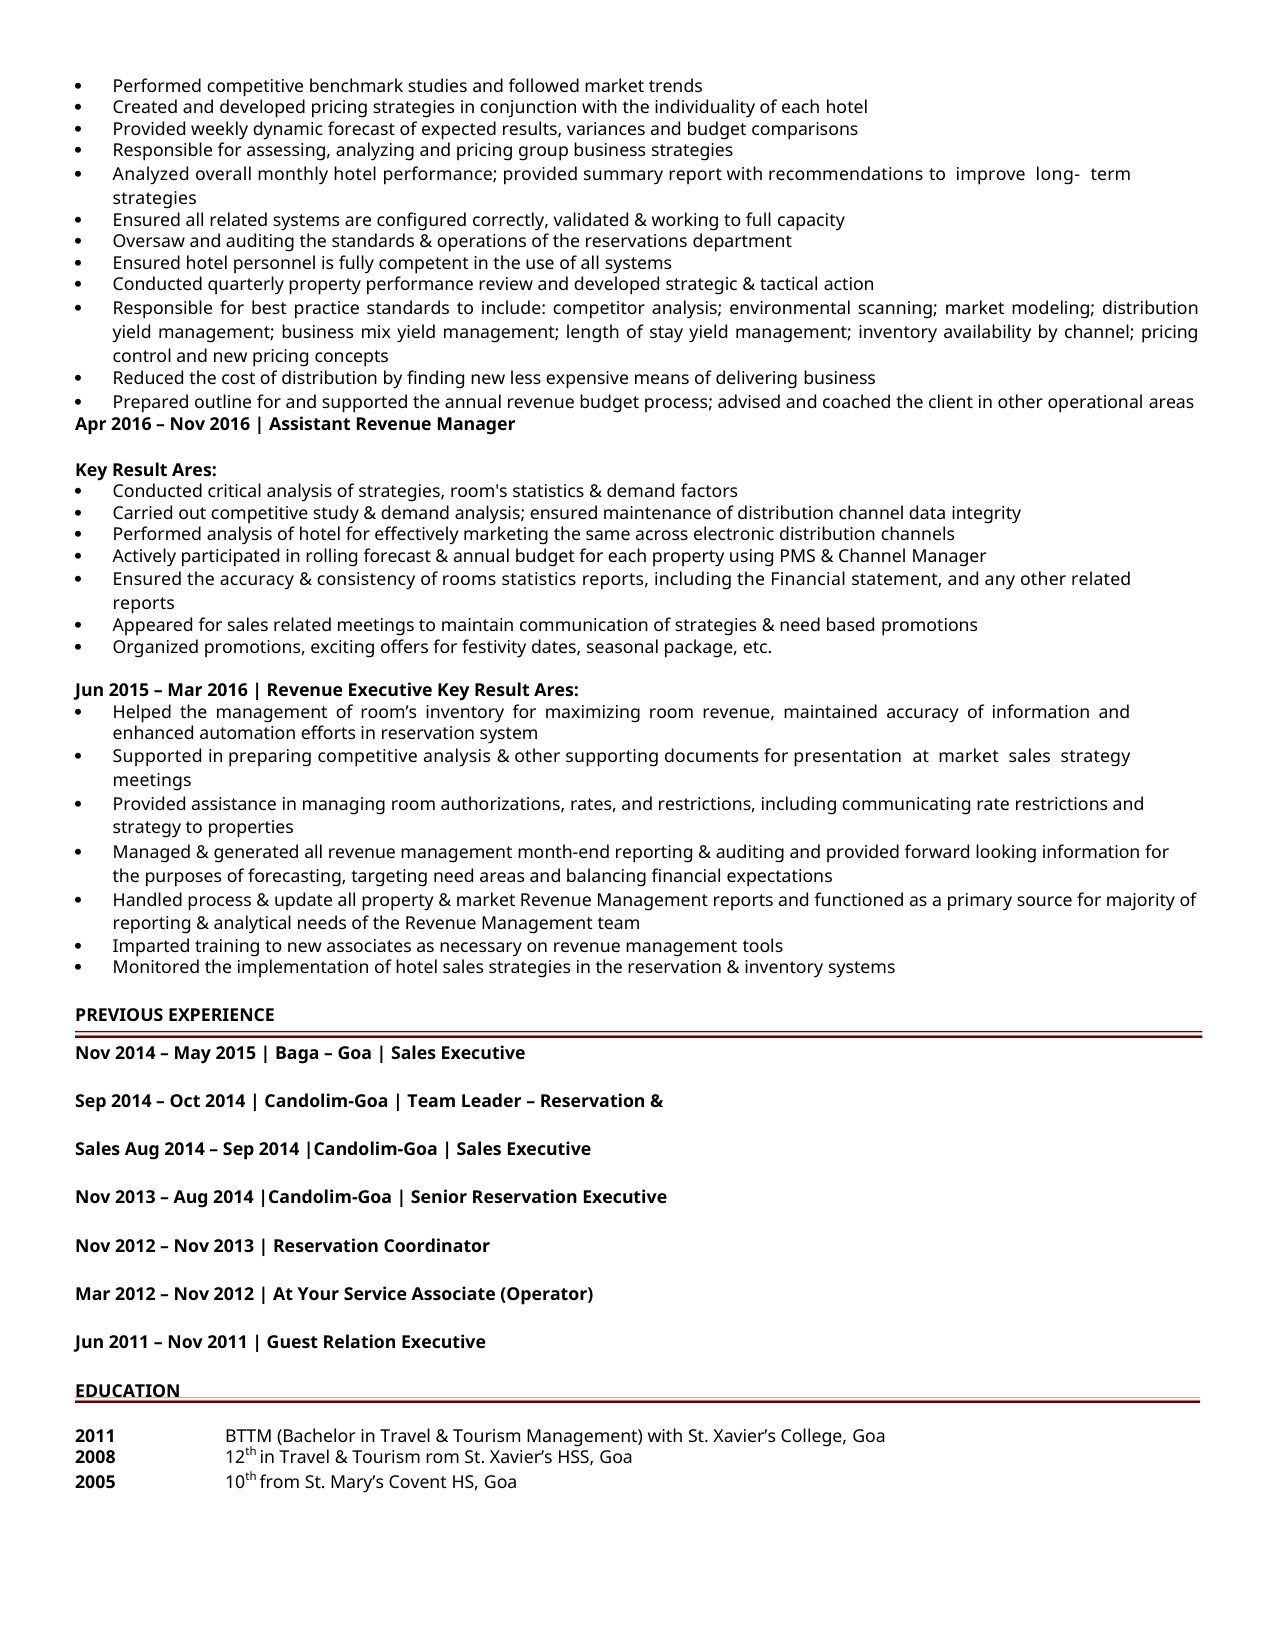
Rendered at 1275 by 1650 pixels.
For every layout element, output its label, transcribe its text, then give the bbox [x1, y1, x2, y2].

list Oversaw and auditing the standards & operations of the reservations department [75, 231, 1212, 252]
list Monitored the implementation of hotel sales strategies in the reservation & inventory systems [75, 957, 1212, 978]
text Key Result Ares: [75, 459, 1212, 480]
picture [75, 1397, 1200, 1403]
list Provided weekly dynamic forecast of expected results, variances and budget comparisons [75, 118, 1212, 139]
text 2011 BTTM (Bachelor in Travel & Tourism Management) with St. Xavier’s College, Goa [75, 1427, 1212, 1447]
list Responsible for best practice standards to include: competitor analysis; environmental scanning; market modeling; distribution yield management; business mix yield management; length of stay yield management; inventory availability by channel; pricing control and new pricing concepts [75, 295, 1200, 368]
list Responsible for assessing, analyzing and pricing group business strategies [75, 139, 1212, 161]
text 2008 12th in Travel & Tourism rom St. Xavier’s HSS, Goa [75, 1447, 1212, 1468]
list Handled process & update all property & market Revenue Management reports and functioned as a primary source for majority of reporting & analytical needs of the Revenue Management team [75, 887, 1201, 935]
text Jun 2011 – Nov 2011 | Guest Relation Executive [75, 1330, 963, 1354]
list Performed competitive benchmark studies and followed market trends [75, 75, 1212, 96]
list Conducted quarterly property performance review and developed strategic & tactical action [75, 274, 1212, 295]
list Managed & generated all revenue management month-end reporting & auditing and provided forward looking information for the purposes of forecasting, targeting need areas and balancing financial expectations [75, 839, 1201, 887]
list Created and developed pricing strategies in conjunction with the individuality of each hotel [75, 96, 1212, 118]
list Reduced the cost of distribution by finding new less expensive means of delivering business [75, 368, 1212, 389]
text 2005 10th from St. Mary’s Covent HS, Goa [75, 1468, 1212, 1494]
list Ensured the accuracy & consistency of rooms statistics reports, including the Financial statement, and any other related reports [75, 566, 1199, 615]
list Performed analysis of hotel for effectively marketing the same across electronic distribution channels [75, 523, 1212, 545]
subtitle Jun 2015 – Mar 2016 | Revenue Executive Key Result Ares: [75, 662, 882, 705]
list Ensured hotel personnel is fully competent in the use of all systems [75, 252, 1212, 274]
list Actively participated in rolling forecast & annual budget for each property using PMS & Channel Manager [75, 545, 1212, 566]
list Organized promotions, exciting offers for festivity dates, seasonal package, etc. [75, 636, 1212, 658]
list Conducted critical analysis of strategies, room's statistics & demand factors [75, 480, 1212, 502]
list Helped the management of room’s inventory for maximizing room revenue, maintained accuracy of information and [75, 705, 1212, 722]
list Ensured all related systems are configured correctly, validated & working to full capacity [75, 209, 1212, 231]
text Nov 2013 – Aug 2014 |Candolim-Goa | Senior Reservation Executive [75, 1185, 1098, 1209]
list Carried out competitive study & demand analysis; ensured maintenance of distribution channel data integrity [75, 502, 1212, 523]
text Sales Aug 2014 – Sep 2014 |Candolim-Goa | Sales Executive [75, 1137, 1048, 1161]
list Supported in preparing competitive analysis & other supporting documents for presentation at market sales strategy meetings [75, 743, 1200, 792]
text Mar 2012 – Nov 2012 | At Your Service Associate (Operator) [75, 1282, 963, 1306]
list Imparted training to new associates as necessary on revenue management tools [75, 935, 1212, 957]
subtitle Apr 2016 – Nov 2016 | Assistant Revenue Manager [75, 413, 1212, 434]
picture [75, 1031, 1203, 1038]
text EDUCATION [75, 1378, 963, 1402]
list Prepared outline for and supported the annual revenue budget process; advised and coached the client in other operational areas [75, 389, 1200, 413]
text Sep 2014 – Oct 2014 | Candolim-Goa | Team Leader – Reservation & [75, 1088, 1048, 1112]
list Provided assistance in managing room authorizations, rates, and restrictions, including communicating rate restrictions and strategy to properties [75, 792, 1201, 839]
subtitle PREVIOUS EXPERIENCE [75, 1002, 1212, 1026]
text enhanced automation efforts in reservation system [112, 722, 1212, 743]
list Appeared for sales related meetings to maintain communication of strategies & need based promotions [75, 615, 1212, 636]
text Nov 2012 – Nov 2013 | Reservation Coordinator [75, 1233, 1098, 1257]
list Analyzed overall monthly hotel performance; provided summary report with recommendations to improve long- term strategies [75, 161, 1201, 209]
text Nov 2014 – May 2015 | Baga – Goa | Sales Executive [75, 1029, 1212, 1064]
